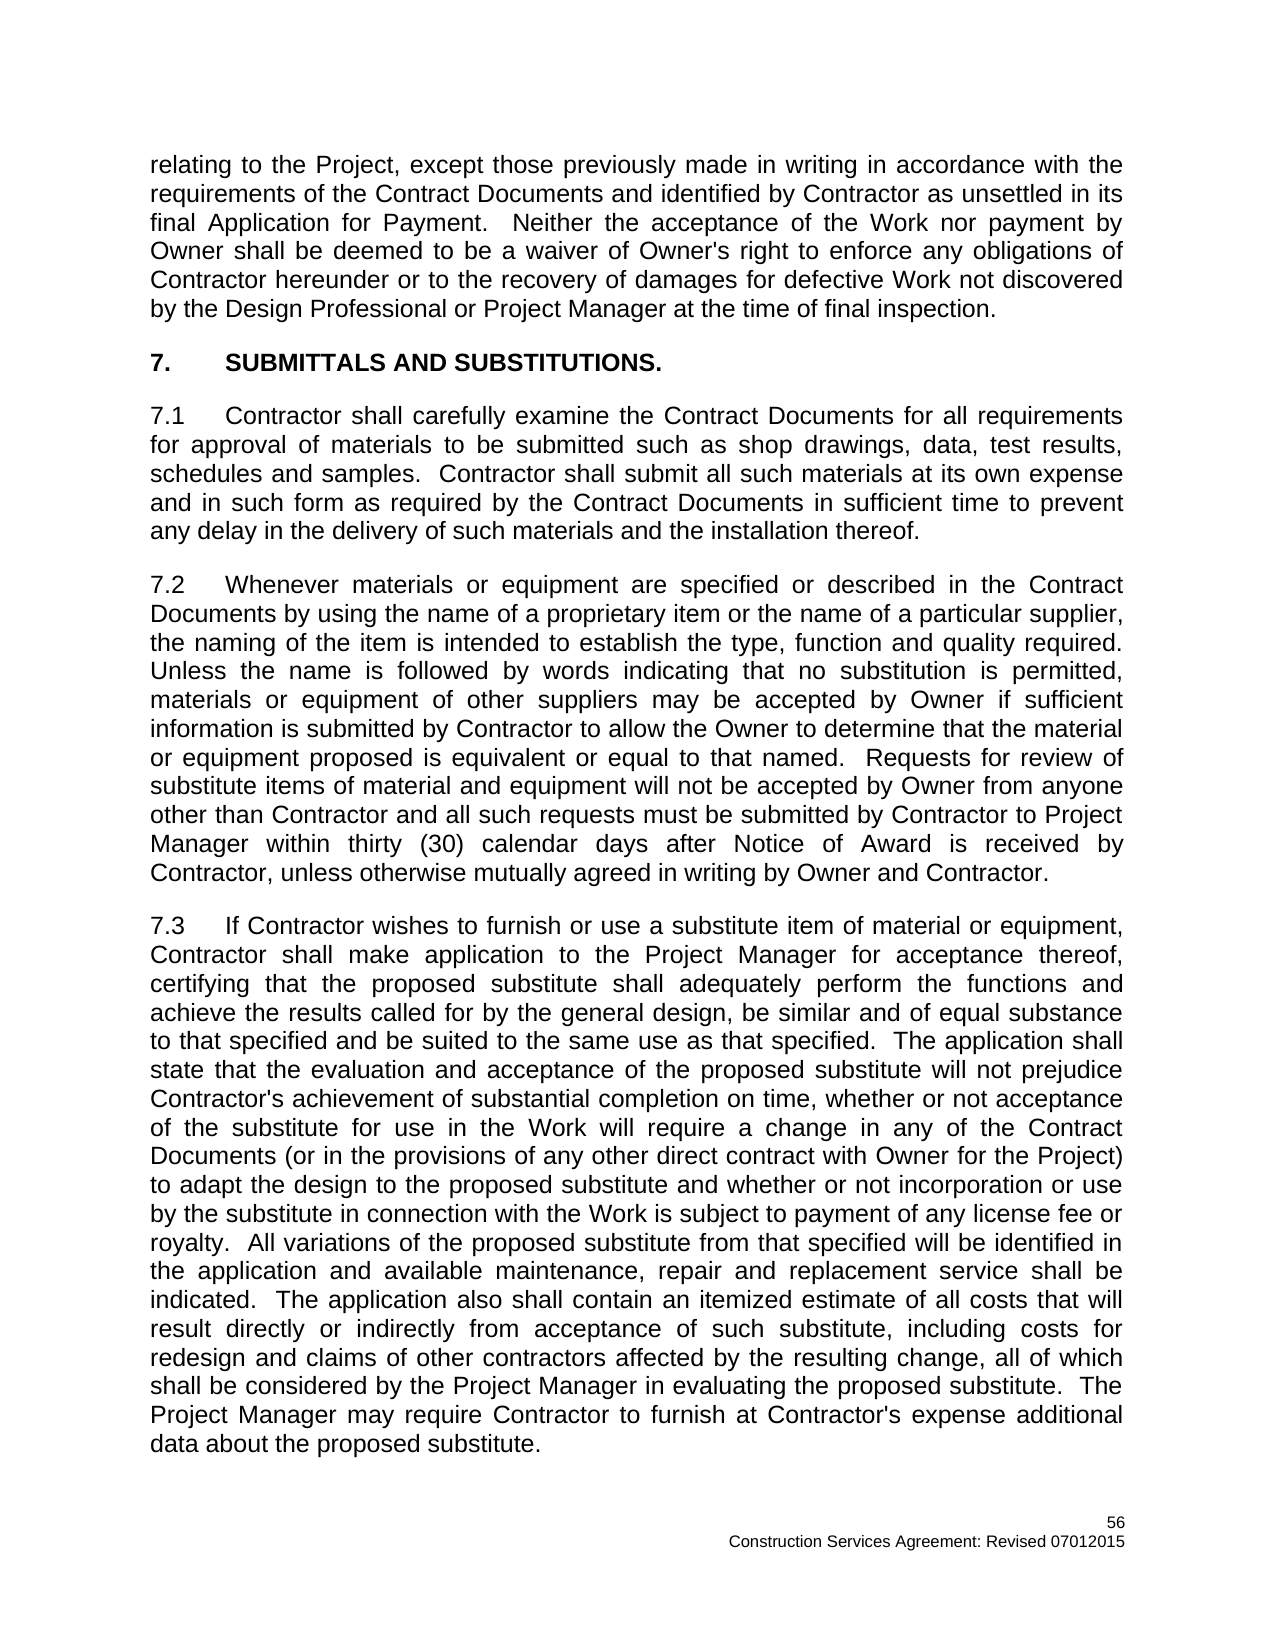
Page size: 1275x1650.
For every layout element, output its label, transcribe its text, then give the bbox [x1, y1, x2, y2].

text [150, 150, 1125, 322]
text Whenever materials or equipment are specified or described in the Contract Documents by using the name of a proprietary item or the name of a particular supplier, the naming of the item is intended to establish the type, function and quality required. Unless the name is followed by words indicating that no substitution is permitted, materials or equipment of other suppliers may be accepted by Owner if sufficient information is submitted by Contractor to allow the Owner to determine that the material or equipment proposed is equivalent or equal to that named. Requests for review of substitute items of material and equipment will not be accepted by Owner from anyone other than Contractor and all such requests must be submitted by Contractor to Project Manager within thirty (30) calendar days after Notice of Award is received by Contractor, unless otherwise mutually agreed in writing by Owner and Contractor. [150, 570, 1125, 886]
text Contractor shall carefully examine the Contract Documents for all requirements for approval of materials to be submitted such as shop drawings, data, test results, schedules and samples. Contractor shall submit all such materials at its own expense and in such form as required by the Contract Documents in sufficient time to prevent any delay in the delivery of such materials and the installation thereof. [150, 401, 1125, 545]
text SUBMITTALS AND SUBSTITUTIONS. [150, 347, 1125, 376]
text If Contractor wishes to furnish or use a substitute item of material or equipment, Contractor shall make application to the Project Manager for acceptance thereof, certifying that the proposed substitute shall adequately perform the functions and achieve the results called for by the general design, be similar and of equal substance to that specified and be suited to the same use as that specified. The application shall state that the evaluation and acceptance of the proposed substitute will not prejudice Contractor's achievement of substantial completion on time, whether or not acceptance of the substitute for use in the Work will require a change in any of the Contract Documents (or in the provisions of any other direct contract with Owner for the Project) to adapt the design to the proposed substitute and whether or not incorporation or use by the substitute in connection with the Work is subject to payment of any license fee or royalty. All variations of the proposed substitute from that specified will be identified in the application and available maintenance, repair and replacement service shall be indicated. The application also shall contain an itemized estimate of all costs that will result directly or indirectly from acceptance of such substitute, including costs for redesign and claims of other contractors affected by the resulting change, all of which shall be considered by the Project Manager in evaluating the proposed substitute. The Project Manager may require Contractor to furnish at Contractor's expense additional data about the proposed substitute. [150, 911, 1125, 1457]
